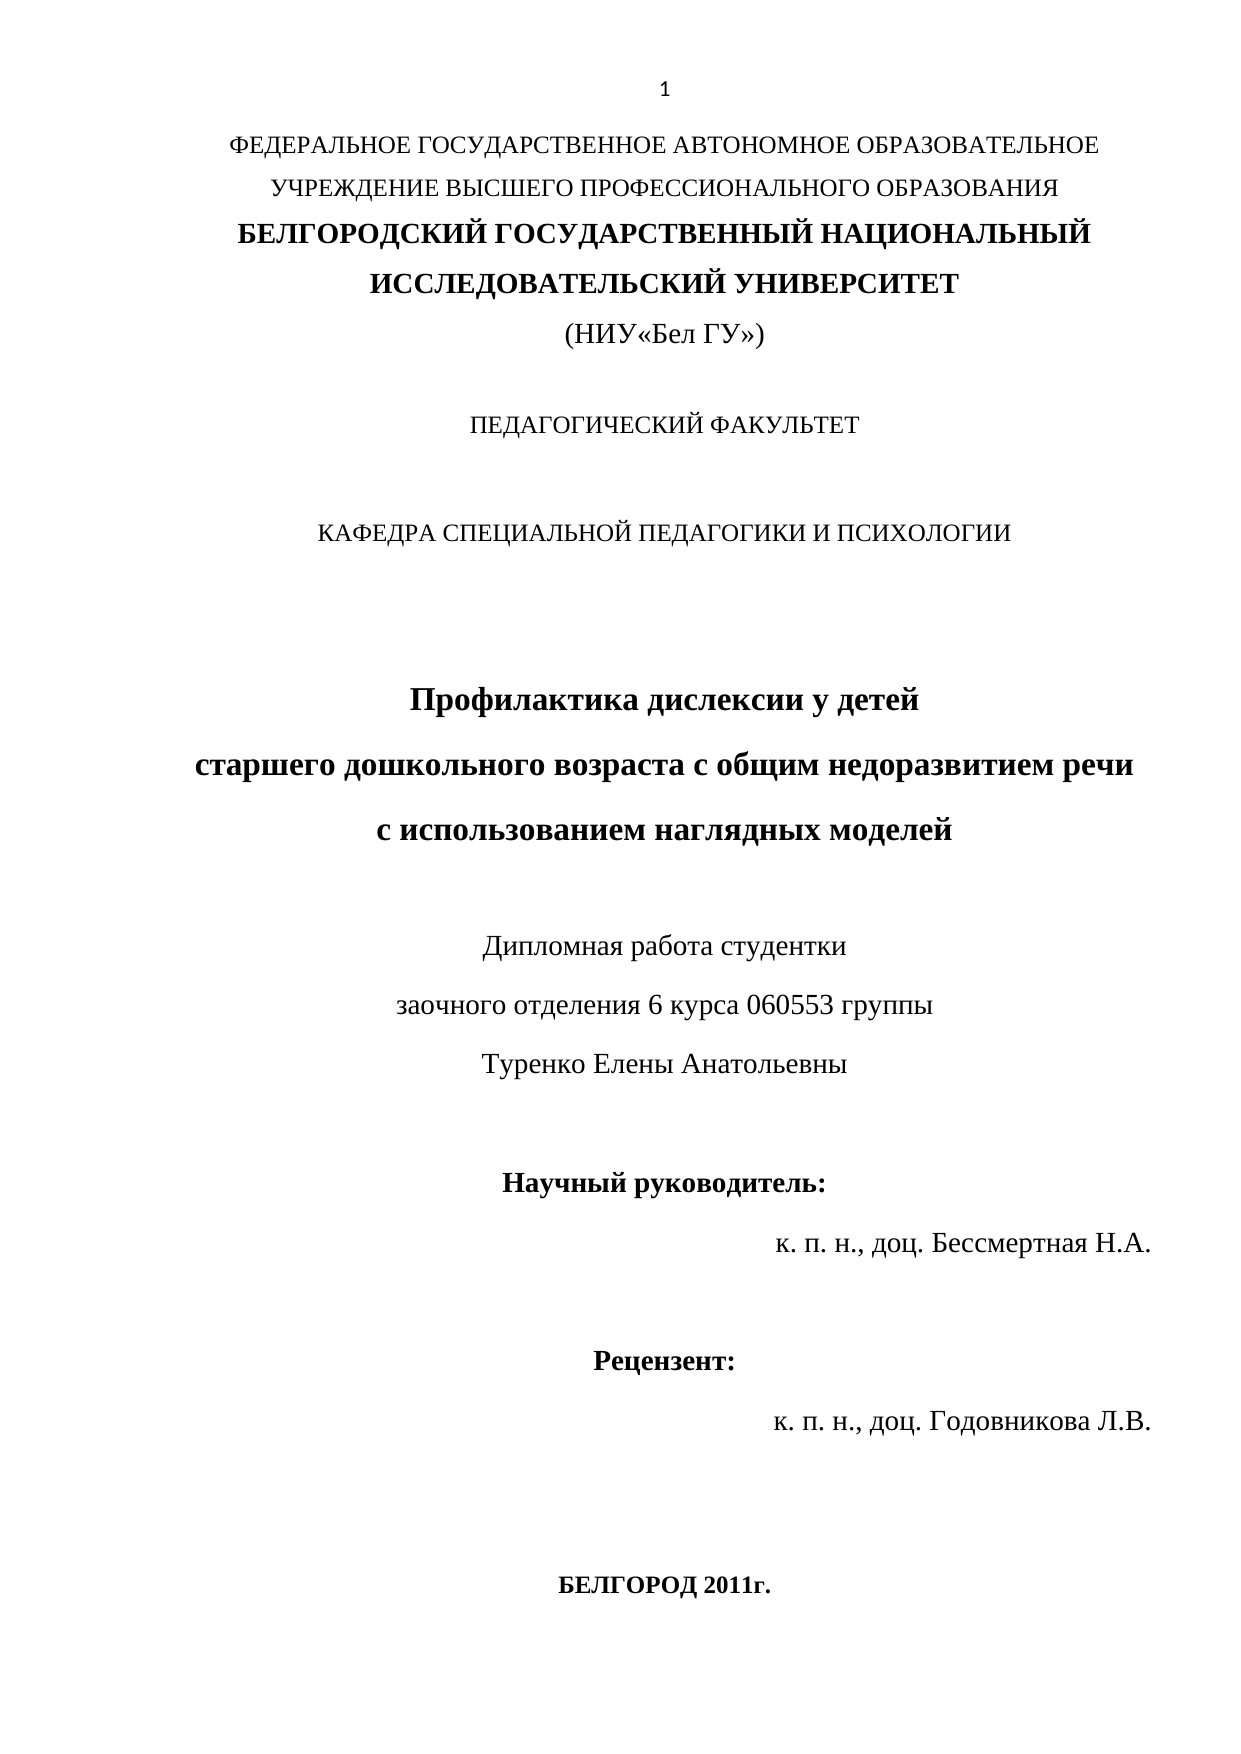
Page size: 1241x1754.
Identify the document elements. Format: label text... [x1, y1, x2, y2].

text (НИУ«Бел ГУ») [177, 317, 1152, 350]
text Профилактика дислексии у детей [177, 679, 1152, 718]
text Рецензент: [177, 1343, 1152, 1377]
text ФЕДЕРАЛЬНОЕ ГОСУДАРСТВЕННОЕ АВТОНОМНОЕ ОБРАЗОВАТЕЛЬНОЕ [177, 130, 1152, 158]
text к. п. н., доц. Годовникова Л.В. [177, 1403, 1152, 1436]
text УЧРЕЖДЕНИЕ ВЫСШЕГО ПРОФЕССИОНАЛЬНОГО ОБРАЗОВАНИЯ [177, 173, 1152, 202]
text БЕЛГОРОДСКИЙ ГОСУДАРСТВЕННЫЙ НАЦИОНАЛЬНЫЙ [177, 216, 1152, 249]
text Туренко Елены Анатольевны [177, 1047, 1152, 1080]
text БЕЛГОРОД 2011г. [177, 1570, 1152, 1599]
text Дипломная работа студентки [177, 928, 1152, 961]
text Научный руководитель: [177, 1165, 1152, 1199]
text ИССЛЕДОВАТЕЛЬСКИЙ УНИВЕРСИТЕТ [177, 266, 1152, 300]
text старшего дошкольного возраста с общим недоразвитием речи [177, 744, 1152, 783]
text с использованием наглядных моделей [177, 809, 1152, 847]
text заочного отделения 6 курса 060553 группы [177, 987, 1152, 1021]
text КАФЕДРА СПЕЦИАЛЬНОЙ ПЕДАГОГИКИ И ПСИХОЛОГИИ [177, 518, 1152, 547]
text к. п. н., доц. Бессмертная Н.А. [177, 1225, 1152, 1258]
text ПЕДАГОГИЧЕСКИЙ ФАКУЛЬТЕТ [177, 410, 1152, 439]
